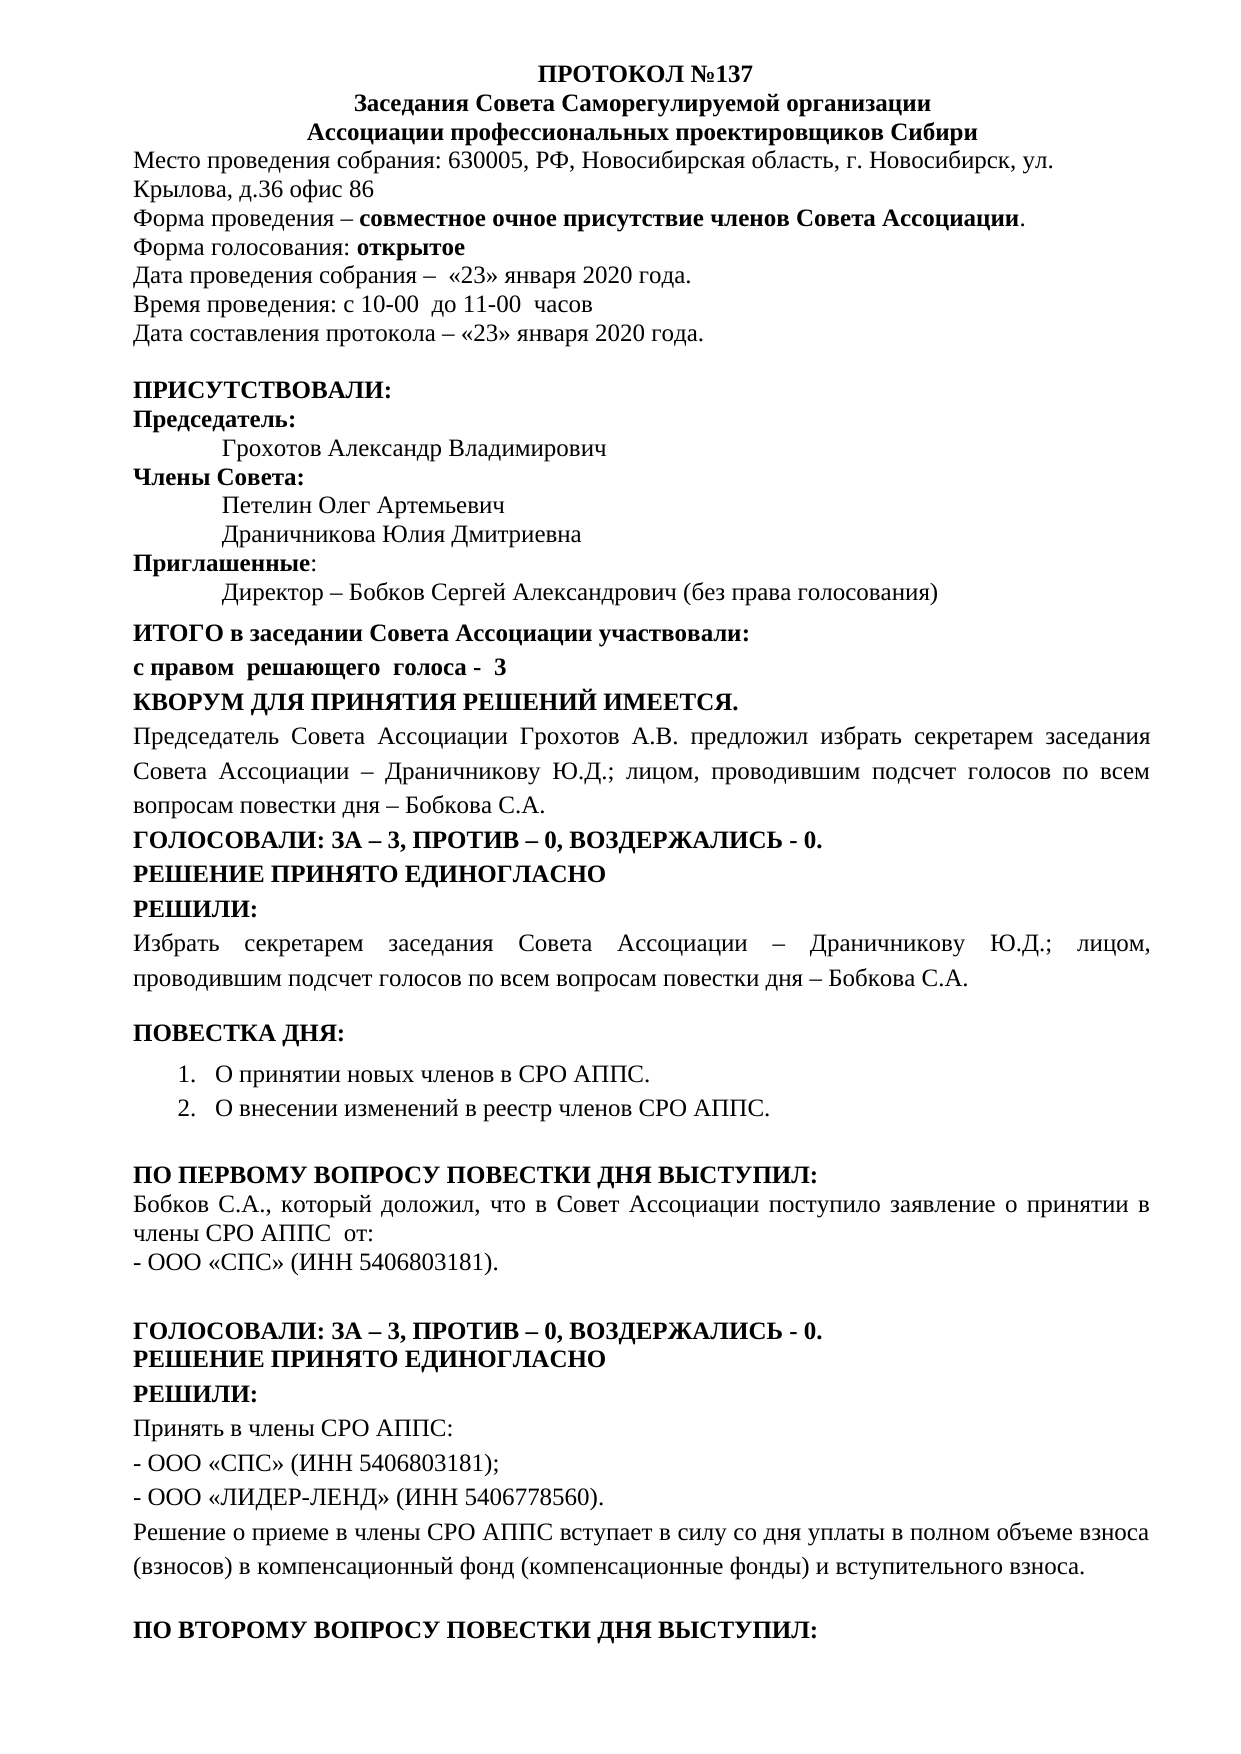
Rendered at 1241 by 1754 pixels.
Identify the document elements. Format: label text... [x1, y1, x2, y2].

list РЕШЕНИЕ ПРИНЯТО ЕДИНОГЛАСНО [133, 1344, 1152, 1373]
text Председатель: [133, 404, 1152, 433]
text Директор – Бобков Сергей Александрович (без права голосования) [222, 577, 1152, 605]
text Члены Совета: [133, 462, 1152, 490]
text Дата проведения собрания – «23» января 2020 года. [133, 260, 1152, 289]
list О принятии новых членов в СРО АППС. [177, 1059, 1152, 1087]
text Дата составления протокола – «23» января 2020 года. [133, 318, 1152, 347]
list О внесении изменений в реестр членов СРО АППС. [177, 1093, 1152, 1122]
list - OOO «СПС» (ИНН 5406803181). [133, 1247, 1152, 1276]
text Время проведения: с 10-00 до 11-00 часов [133, 289, 1152, 318]
text Заседания Совета Саморегулируемой организации [133, 88, 1152, 117]
list Драничникова Юлия Дмитриевна [222, 519, 1152, 548]
list ПО ВТОРОМУ ВОПРОСУ ПОВЕСТКИ ДНЯ ВЫСТУПИЛ: [133, 1615, 1152, 1643]
list ИТОГО в заседании Совета Ассоциации участвовали: [133, 618, 1152, 647]
list ПО ПЕРВОМУ ВОПРОСУ ПОВЕСТКИ ДНЯ ВЫСТУПИЛ: [133, 1161, 1152, 1189]
list Приглашенные: [133, 548, 1152, 577]
text ПРОТОКОЛ №137 [133, 59, 1152, 88]
text ПОВЕСТКА ДНЯ: [133, 1018, 1152, 1047]
list Принять в члены СРО АППС: [133, 1413, 1152, 1442]
list - ООО «ЛИДЕР-ЛЕНД» (ИНН 5406778560). [133, 1482, 1152, 1511]
list Избрать секретарем заседания Совета Ассоциации – Драничникову Ю.Д.; лицом, проводившим подсчет голосов по всем вопросам повестки дня – Бобкова С.А. [133, 928, 1152, 991]
text Форма голосования: открытое [133, 232, 1152, 260]
text Ассоциации профессиональных проектировщиков Сибири [133, 117, 1152, 145]
list Петелин Олег Артемьевич [222, 490, 1152, 519]
text Форма проведения – совместное очное присутствие членов Совета Ассоциации. [133, 203, 1152, 232]
list Председатель Совета Ассоциации Грохотов А.В. предложил избрать секретарем заседания Совета Ассоциации – Драничникову Ю.Д.; лицом, проводившим подсчет голосов по всем вопросам повестки дня – Бобкова С.А. [133, 721, 1152, 819]
list Решение о приеме в члены СРО АППС вступает в силу со дня уплаты в полном объеме взноса (взносов) в компенсационный фонд (компенсационные фонды) и вступительного взноса. [133, 1517, 1152, 1580]
text ПРИСУТСТВОВАЛИ: [133, 375, 1152, 404]
text ГОЛОСОВАЛИ: ЗА – 3, ПРОТИВ – 0, ВОЗДЕРЖАЛИСЬ - 0. [133, 825, 1152, 853]
list РЕШИЛИ: [133, 1379, 1152, 1408]
list Грохотов Александр Владимирович [222, 433, 1152, 462]
list КВОРУМ ДЛЯ ПРИНЯТИЯ РЕШЕНИЙ ИМЕЕТСЯ. [133, 687, 1152, 716]
list с правом решающего голоса - 3 [133, 652, 1152, 681]
list РЕШЕНИЕ ПРИНЯТО ЕДИНОГЛАСНО [133, 859, 1152, 888]
text ГОЛОСОВАЛИ: ЗА – 3, ПРОТИВ – 0, ВОЗДЕРЖАЛИСЬ - 0. [133, 1316, 1152, 1344]
list РЕШИЛИ: [133, 894, 1152, 922]
list - OOO «СПС» (ИНН 5406803181); [133, 1448, 1152, 1477]
text Бобков С.А., который доложил, что в Совет Ассоциации поступило заявление о принятии в члены СРО АППС от: [133, 1189, 1152, 1247]
text Место проведения собрания: 630005, РФ, Новосибирская область, г. Новосибирск, ул. Крылова, д.36 офис 86 [133, 145, 1152, 203]
